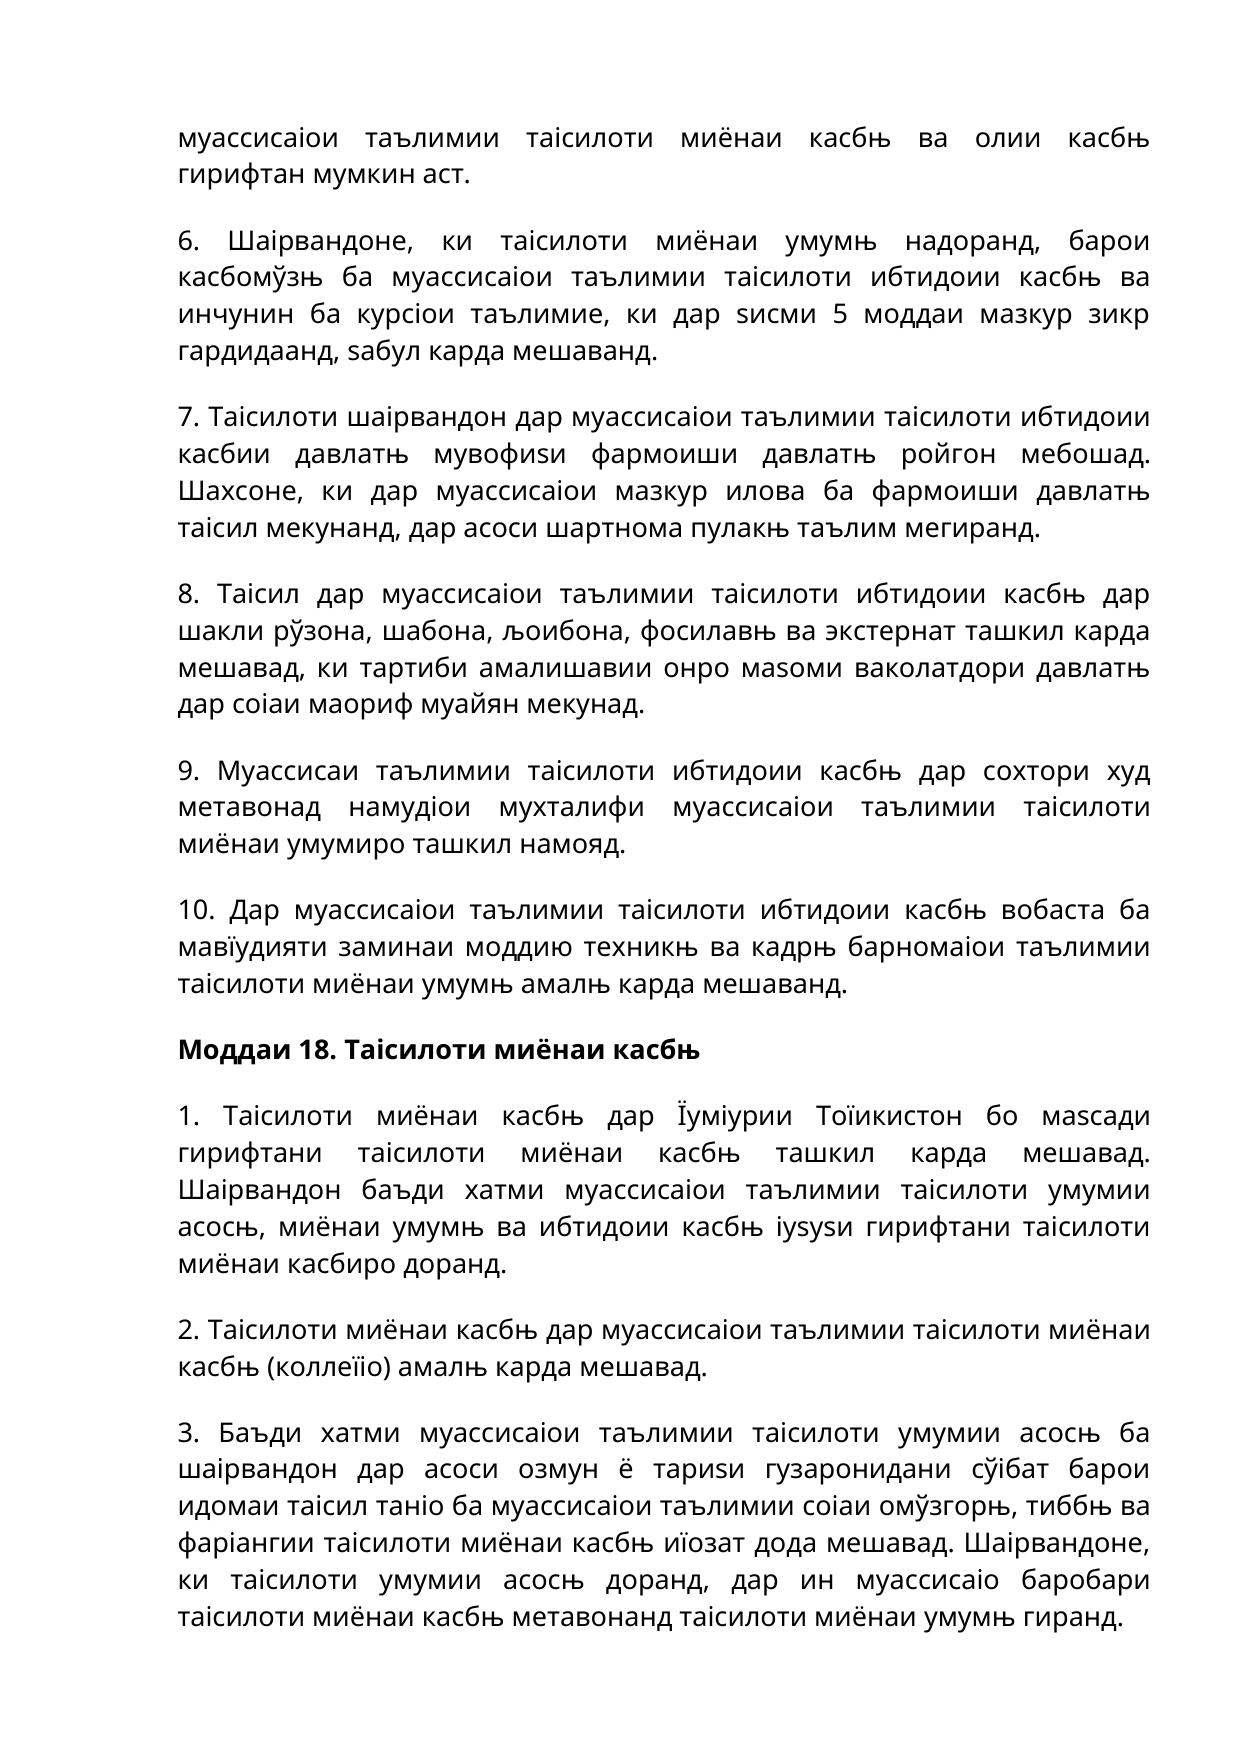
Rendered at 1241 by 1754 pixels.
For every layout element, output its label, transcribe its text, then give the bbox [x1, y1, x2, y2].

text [177, 118, 1152, 192]
text 3. Баъди хатми муассисаіои таълимии таісилоти умумии асосњ ба шаірвандон дар асоси озмун ё тариѕи гузаронидани сўібат барои идомаи таісил таніо ба муассисаіои таълимии соіаи омўзгорњ, тиббњ ва фаріангии таісилоти миёнаи касбњ иїозат дода мешавад. Шаірвандоне, ки таісилоти умумии асосњ доранд, дар ин муассисаіо баробари таісилоти миёнаи касбњ метавонанд таісилоти миёнаи умумњ гиранд. [177, 1413, 1152, 1634]
text 7. Таісилоти шаірвандон дар муассисаіои таълимии таісилоти ибтидоии касбии давлатњ мувофиѕи фармоиши давлатњ ройгон мебошад. Шахсоне, ки дар муассисаіои мазкур илова ба фармоиши давлатњ таісил мекунанд, дар асоси шартнома пулакњ таълим мегиранд. [177, 398, 1152, 545]
text 9. Муассисаи таълимии таісилоти ибтидоии касбњ дар сохтори худ метавонад намудіои мухталифи муассисаіои таълимии таісилоти миёнаи умумиро ташкил намояд. [177, 751, 1152, 862]
text 8. Таісил дар муассисаіои таълимии таісилоти ибтидоии касбњ дар шакли рўзона, шабона, љоибона, фосилавњ ва экстернат ташкил карда мешавад, ки тартиби амалишавии онро маѕоми ваколатдори давлатњ дар соіаи маориф муайян мекунад. [177, 574, 1152, 722]
text 2. Таісилоти миёнаи касбњ дар муассисаіои таълимии таісилоти миёнаи касбњ (коллеїіо) амалњ карда мешавад. [177, 1310, 1152, 1384]
text 6. Шаірвандоне, ки таісилоти миёнаи умумњ надоранд, барои касбомўзњ ба муассисаіои таълимии таісилоти ибтидоии касбњ ва инчунин ба курсіои таълимие, ки дар ѕисми 5 моддаи мазкур зикр гардидаанд, ѕабул карда мешаванд. [177, 221, 1152, 368]
text 1. Таісилоти миёнаи касбњ дар Їуміурии Тоїикистон бо маѕсади гирифтани таісилоти миёнаи касбњ ташкил карда мешавад. Шаірвандон баъди хатми муассисаіои таълимии таісилоти умумии асосњ, миёнаи умумњ ва ибтидоии касбњ іуѕуѕи гирифтани таісилоти миёнаи касбиро доранд. [177, 1097, 1152, 1281]
text Моддаи 18. Таісилоти миёнаи касбњ [177, 1031, 1152, 1067]
text 10. Дар муассисаіои таълимии таісилоти ибтидоии касбњ вобаста ба мавїудияти заминаи моддию техникњ ва кадрњ барномаіои таълимии таісилоти миёнаи умумњ амалњ карда мешаванд. [177, 891, 1152, 1001]
